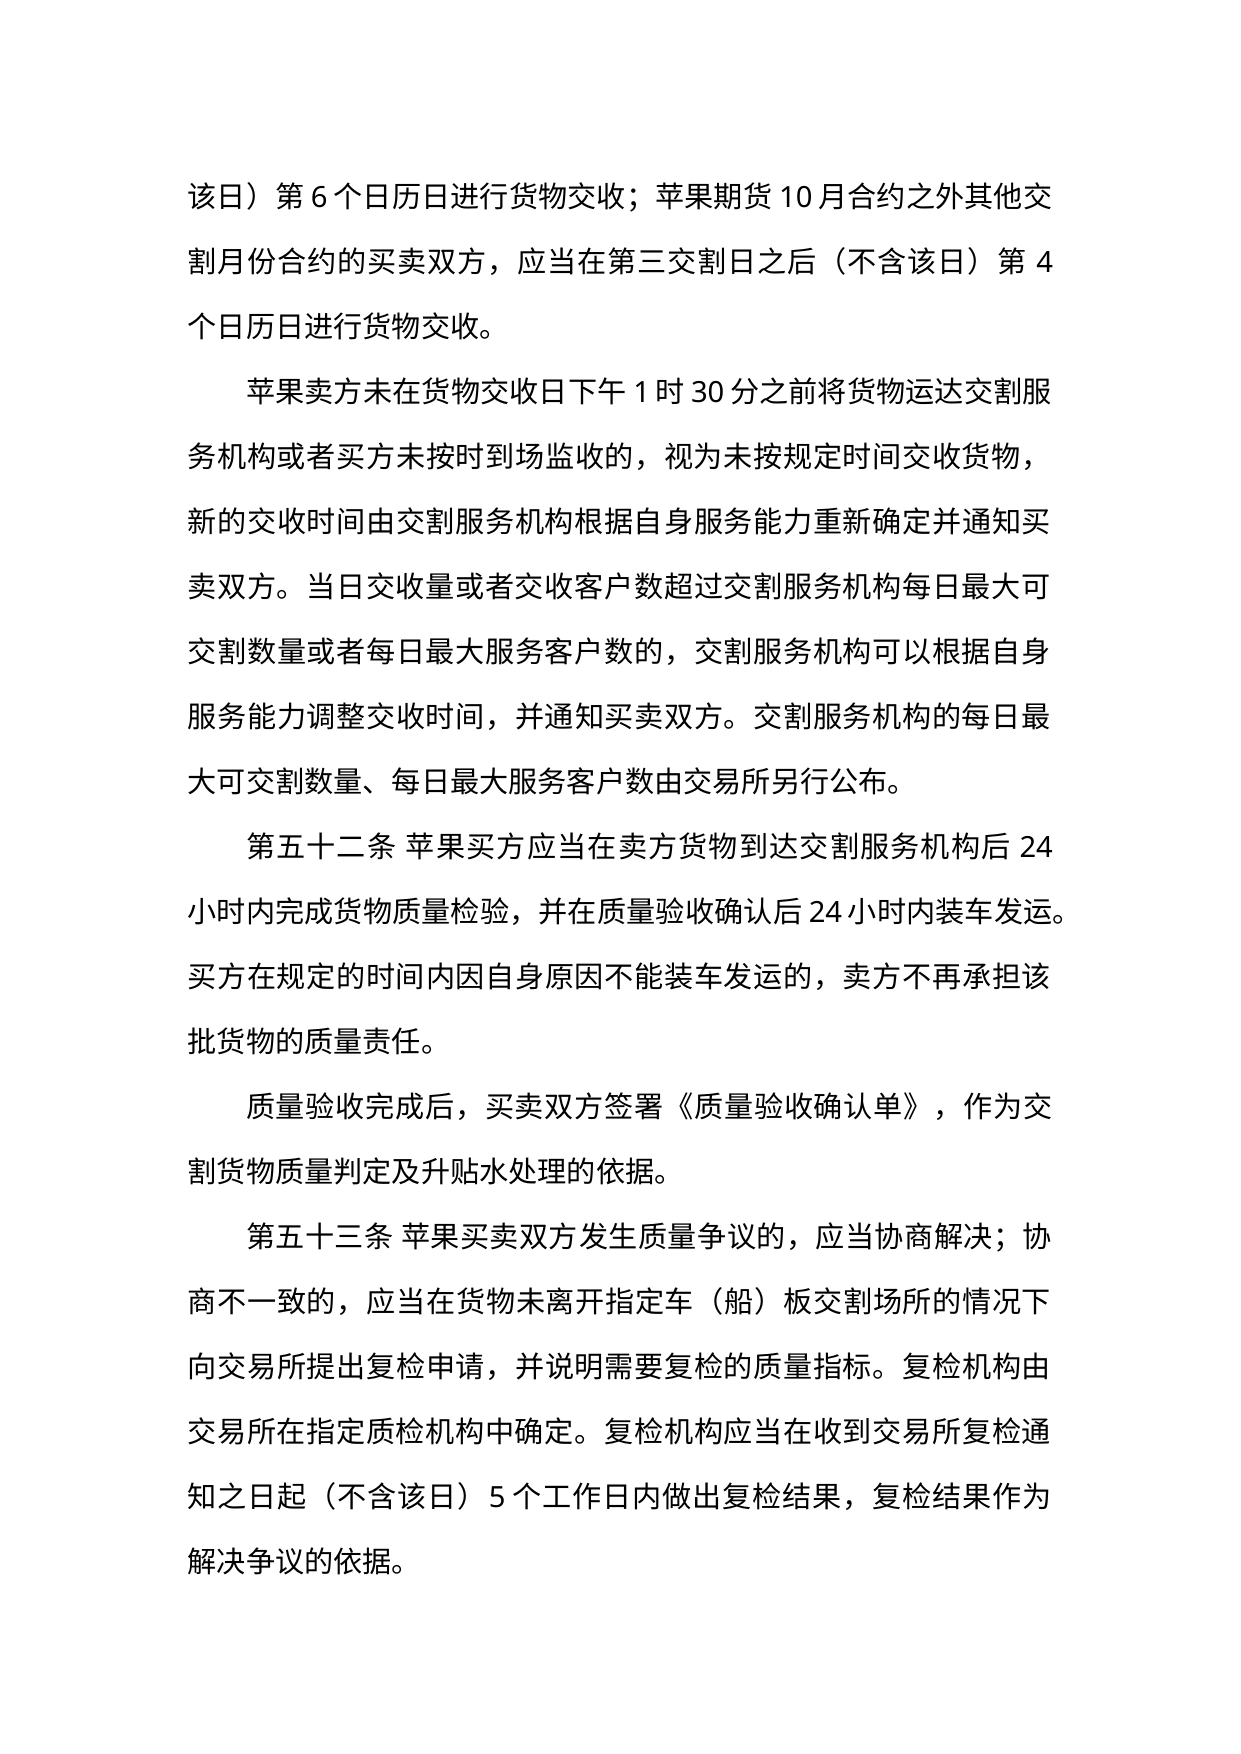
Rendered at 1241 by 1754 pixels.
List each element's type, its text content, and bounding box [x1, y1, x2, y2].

text 第五十二条 苹果买方应当在卖方货物到达交割服务机构后24小时内完成货物质量检验，并在质量验收确认后24小时内装车发运。买方在规定的时间内因自身原因不能装车发运的，卖方不再承担该批货物的质量责任。 [187, 812, 1053, 1072]
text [187, 162, 1053, 357]
text 质量验收完成后，买卖双方签署《质量验收确认单》，作为交割货物质量判定及升贴水处理的依据。 [187, 1072, 1053, 1202]
text 第五十三条 苹果买卖双方发生质量争议的，应当协商解决；协商不一致的，应当在货物未离开指定车（船）板交割场所的情况下向交易所提出复检申请，并说明需要复检的质量指标。复检机构由交易所在指定质检机构中确定。复检机构应当在收到交易所复检通知之日起（不含该日）5个工作日内做出复检结果，复检结果作为解决争议的依据。 [187, 1202, 1053, 1592]
text 苹果卖方未在货物交收日下午1时30分之前将货物运达交割服务机构或者买方未按时到场监收的，视为未按规定时间交收货物，新的交收时间由交割服务机构根据自身服务能力重新确定并通知买卖双方。当日交收量或者交收客户数超过交割服务机构每日最大可交割数量或者每日最大服务客户数的，交割服务机构可以根据自身服务能力调整交收时间，并通知买卖双方。交割服务机构的每日最大可交割数量、每日最大服务客户数由交易所另行公布。 [187, 357, 1053, 812]
